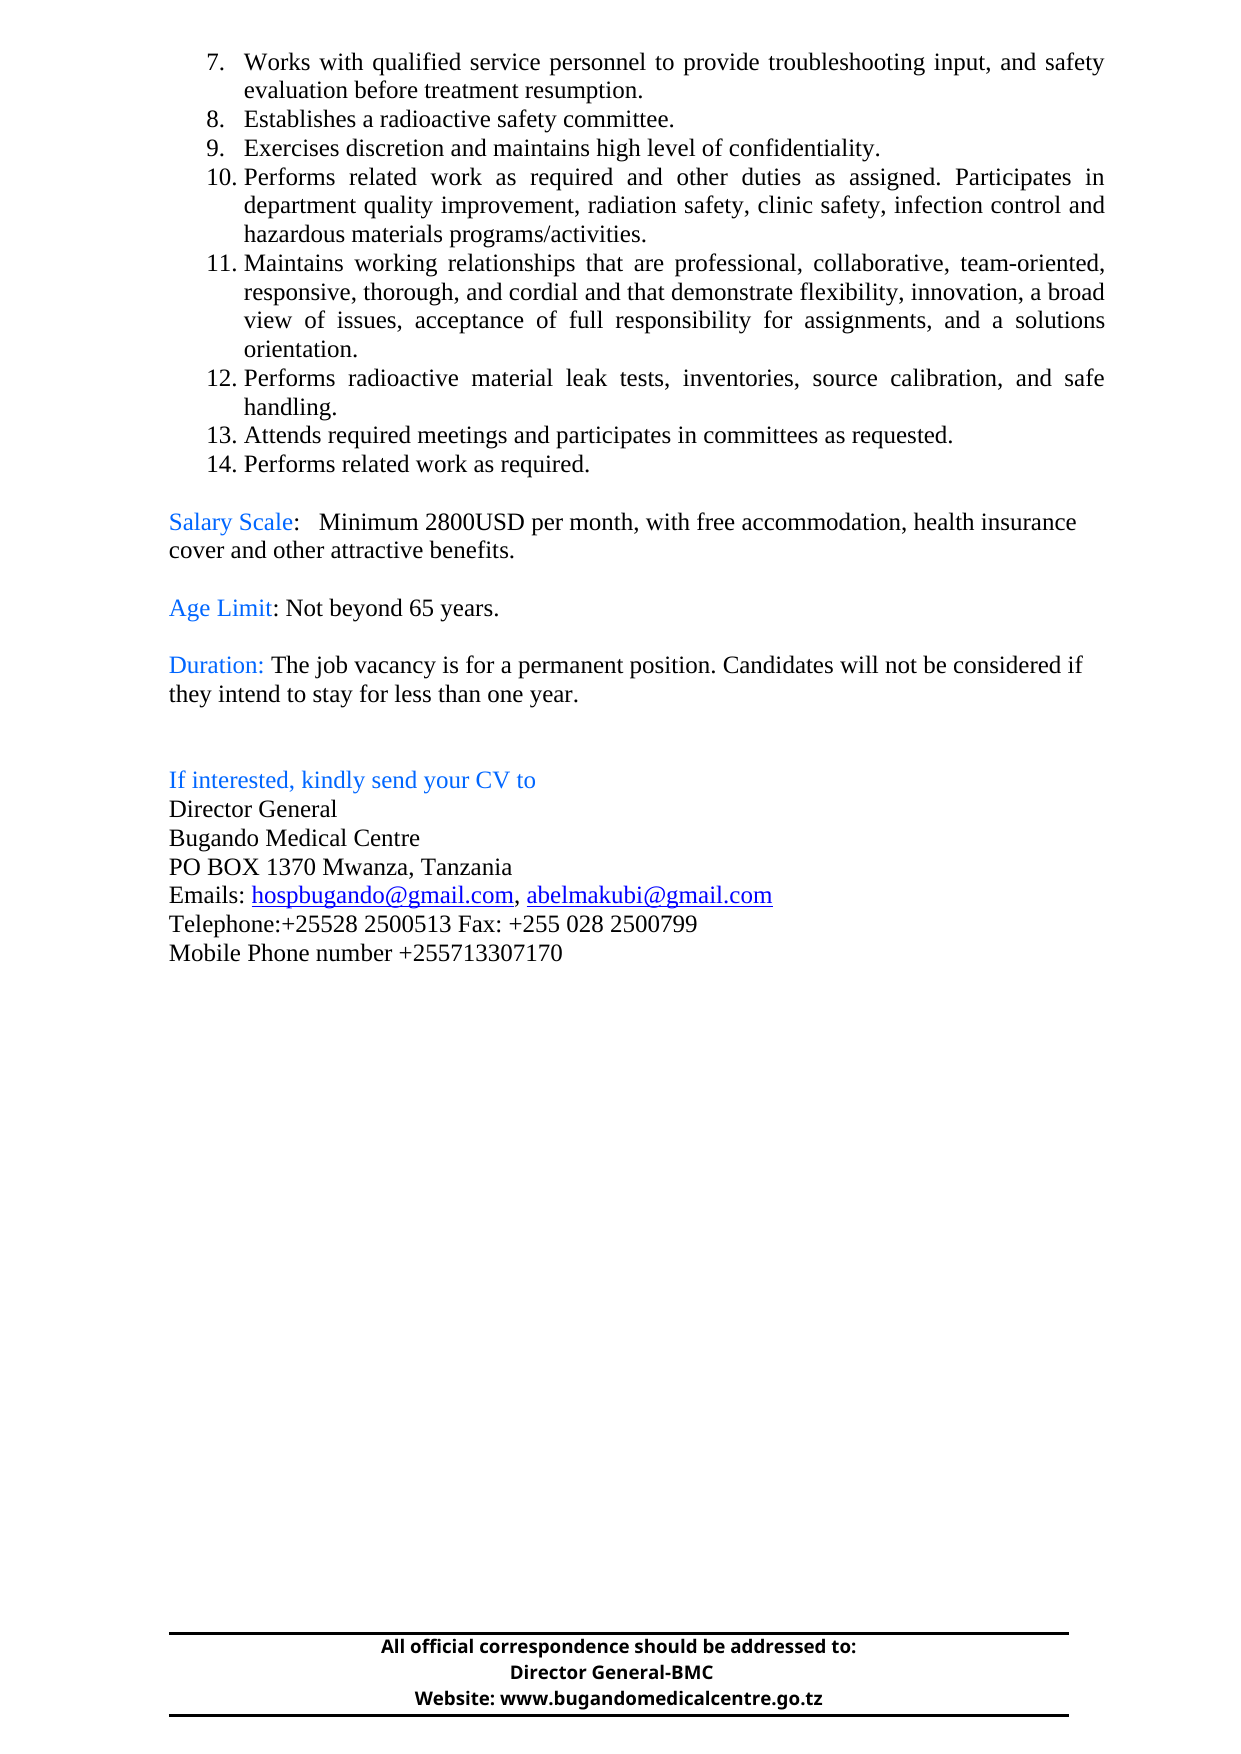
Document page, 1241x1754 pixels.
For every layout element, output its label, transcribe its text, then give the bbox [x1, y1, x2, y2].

text Duration: The job vacancy is for a permanent position. Candidates will not be considered if they intend to stay for less than one year. [169, 651, 1106, 708]
list Attends required meetings and participates in committees as requested. [206, 421, 1106, 449]
list Works with qualified service personnel to provide troubleshooting input, and safety evaluation before treatment resumption. [206, 47, 1106, 104]
list Performs related work as required. [206, 449, 1106, 478]
text Age Limit: Not beyond 65 years. [169, 593, 1106, 622]
list Performs radioactive material leak tests, inventories, source calibration, and safe handling. [206, 363, 1106, 421]
text Emails: hospbugando@gmail.com, abelmakubi@gmail.com [169, 881, 1106, 909]
list Exercises discretion and maintains high level of confidentiality. [206, 133, 1106, 162]
text Salary Scale: Minimum 2800USD per month, with free accommodation, health insurance cover and other attractive benefits. [169, 507, 1106, 564]
text PO BOX 1370 Mwanza, Tanzania [169, 852, 1106, 881]
list Establishes a radioactive safety committee. [206, 104, 1106, 133]
list Performs related work as required and other duties as assigned. Participates in department quality improvement, radiation safety, clinic safety, infection control and hazardous materials programs/activities. [206, 162, 1106, 248]
text Bugando Medical Centre [169, 823, 1106, 852]
text If interested, kindly send your CV to [169, 766, 1106, 794]
text Telephone:+25528 2500513 Fax: +255 028 2500799 [169, 909, 1106, 938]
text Mobile Phone number +255713307170 [169, 938, 1106, 967]
text Director General [169, 794, 1106, 823]
list Maintains working relationships that are professional, collaborative, team-oriented, responsive, thorough, and cordial and that demonstrate flexibility, innovation, a broad view of issues, acceptance of full responsibility for assignments, and a solutions orientation. [206, 248, 1106, 363]
